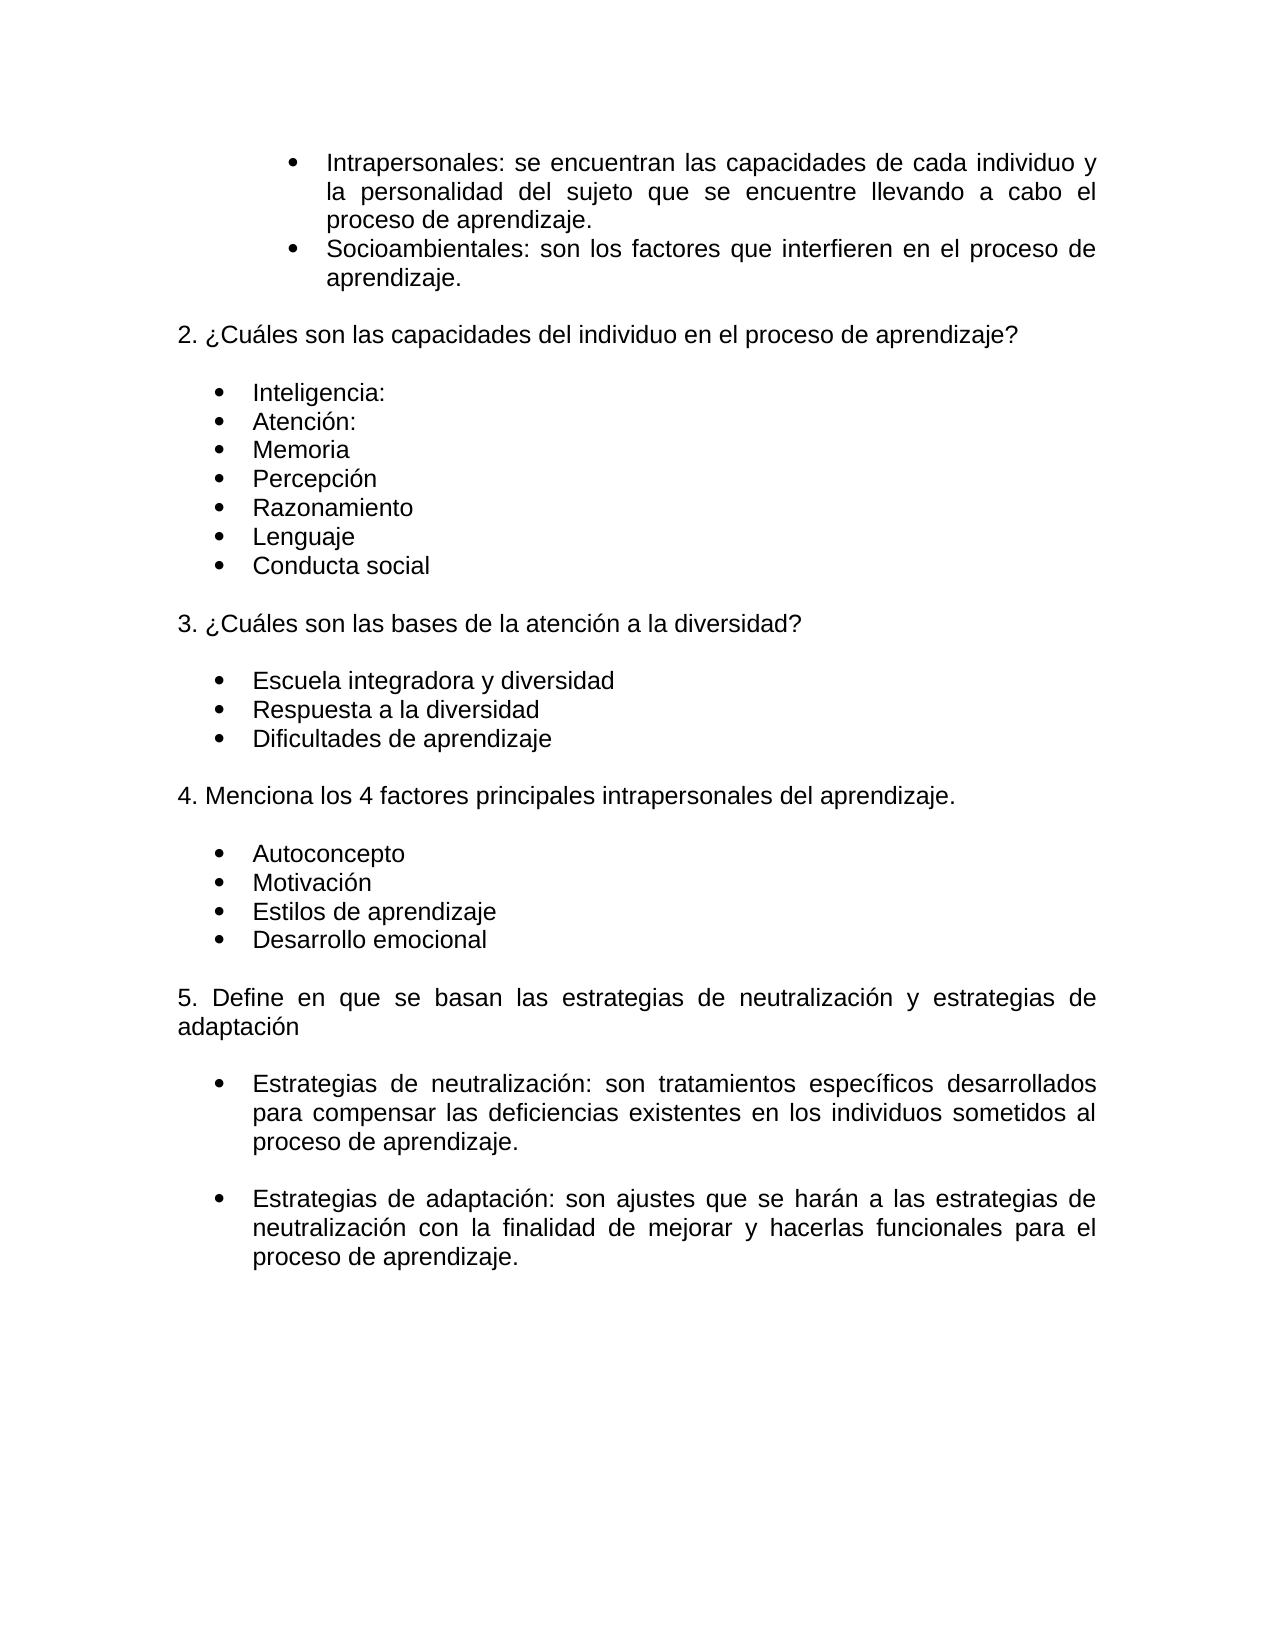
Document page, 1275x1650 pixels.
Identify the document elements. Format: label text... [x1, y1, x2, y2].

list Lenguaje [215, 522, 1098, 551]
list Intrapersonales: se encuentran las capacidades de cada individuo y la personalidad del sujeto que se encuentre llevando a cabo el proceso de aprendizaje. [288, 148, 1098, 234]
list Escuela integradora y diversidad [215, 666, 1098, 695]
list Inteligencia: [215, 378, 1098, 407]
text 2. ¿Cuáles son las capacidades del individuo en el proceso de aprendizaje? [177, 320, 1098, 349]
list Desarrollo emocional [215, 925, 1098, 954]
list Percepción [215, 464, 1098, 493]
list Autoconcepto [215, 839, 1098, 868]
list Respuesta a la diversidad [215, 695, 1098, 724]
text 4. Menciona los 4 factores principales intrapersonales del aprendizaje. [177, 781, 1098, 810]
list Atención: [215, 407, 1098, 436]
list Memoria [215, 436, 1098, 464]
list Motivación [215, 868, 1098, 897]
list Dificultades de aprendizaje [215, 724, 1098, 753]
list Socioambientales: son los factores que interfieren en el proceso de aprendizaje. [288, 234, 1098, 292]
list Razonamiento [215, 493, 1098, 522]
text 5. Define en que se basan las estrategias de neutralización y estrategias de adaptación [177, 983, 1098, 1041]
text 3. ¿Cuáles son las bases de la atención a la diversidad? [177, 608, 1098, 637]
list Conducta social [215, 551, 1098, 580]
list Estrategias de adaptación: son ajustes que se harán a las estrategias de neutralización con la finalidad de mejorar y hacerlas funcionales para el proceso de aprendizaje. [215, 1184, 1098, 1271]
list Estrategias de neutralización: son tratamientos específicos desarrollados para compensar las deficiencias existentes en los individuos sometidos al proceso de aprendizaje. [215, 1069, 1098, 1156]
list Estilos de aprendizaje [215, 897, 1098, 925]
